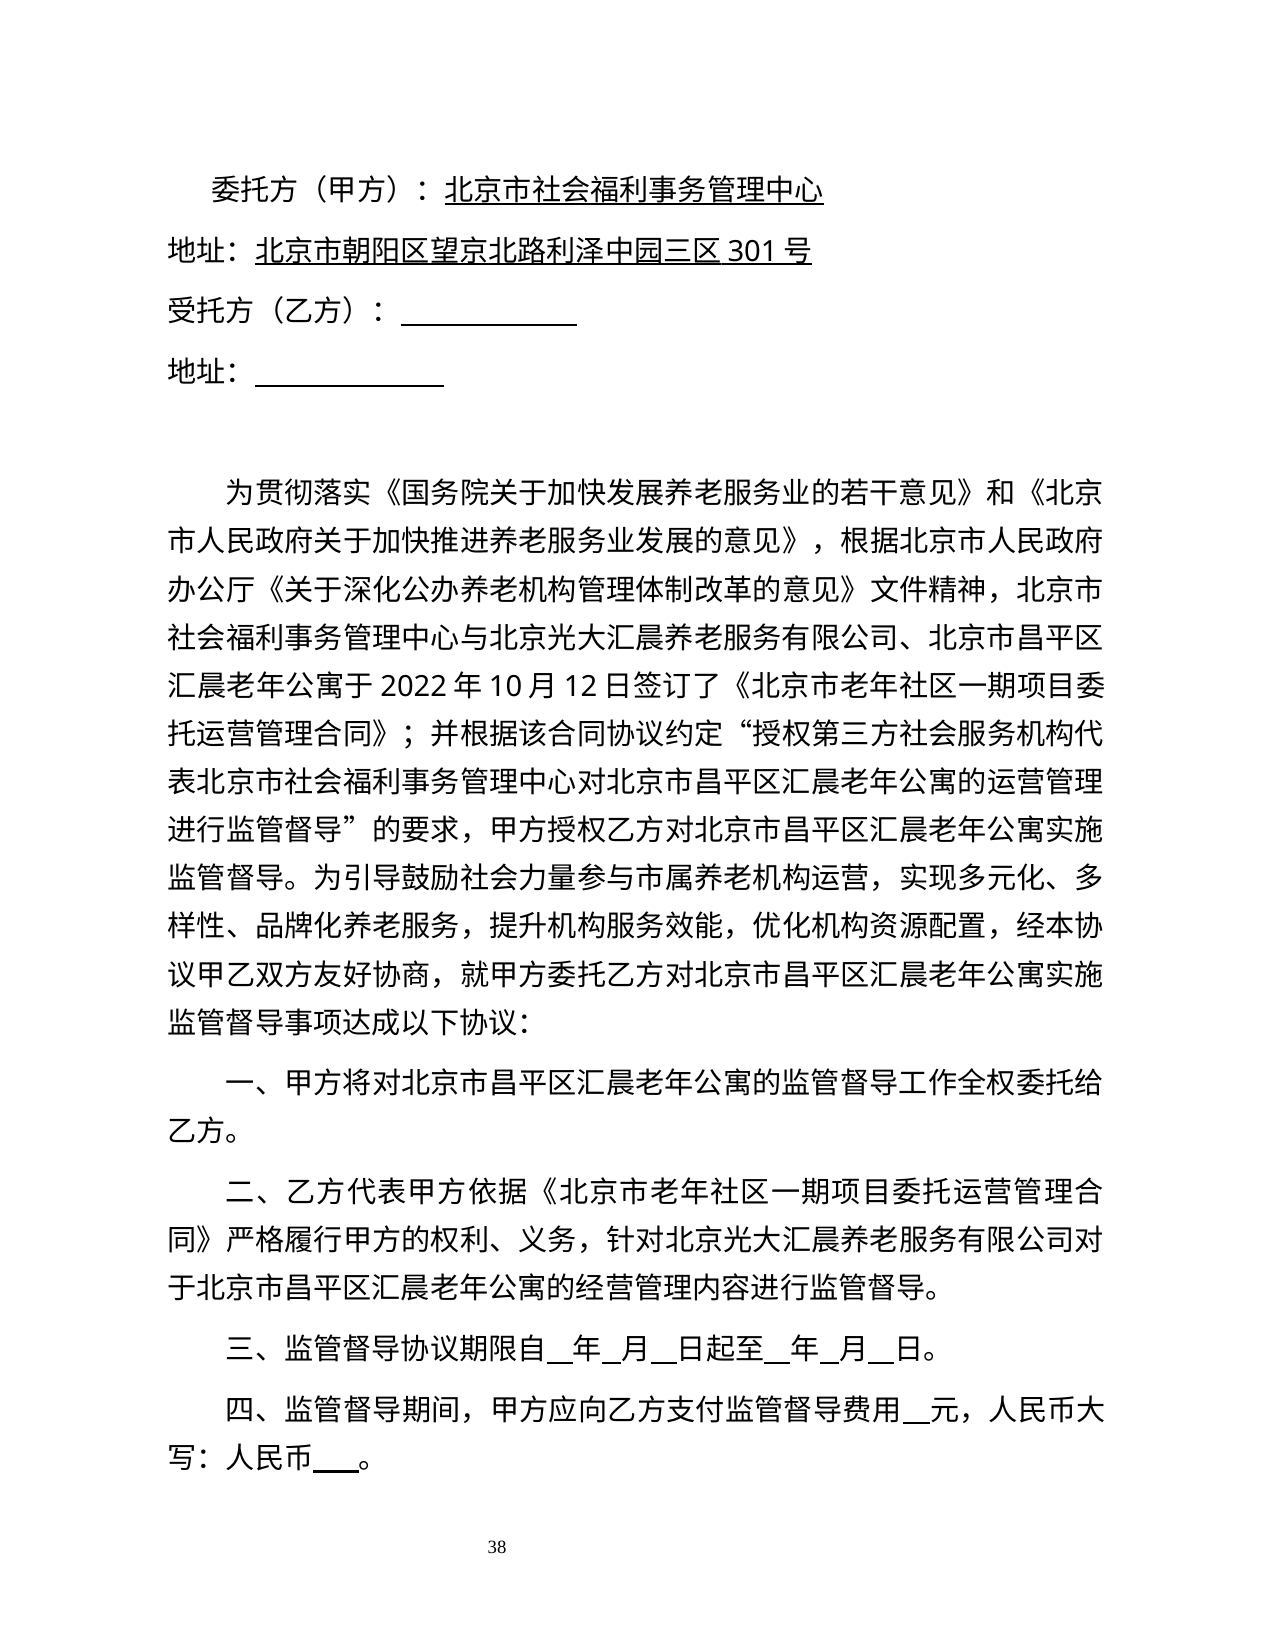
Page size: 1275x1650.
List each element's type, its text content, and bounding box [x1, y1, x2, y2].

text 三、监管督导协议期限自 年 月 日起至 年 月 日。 [167, 1322, 1106, 1371]
text 二、乙方代表甲方依据《北京市老年社区一期项目委托运营管理合同》严格履行甲方的权利、义务，针对北京光大汇晨养老服务有限公司对于北京市昌平区汇晨老年公寓的经营管理内容进行监管督导。 [167, 1166, 1106, 1310]
text 委托方（甲方）：北京市社会福利事务管理中心 [167, 164, 1106, 212]
text 受托方（乙方）： [167, 285, 1106, 333]
text 一、甲方将对北京市昌平区汇晨老年公寓的监管督导工作全权委托给乙方。 [167, 1057, 1106, 1153]
text 为贯彻落实《国务院关于加快发展养老服务业的若干意见》和《北京市人民政府关于加快推进养老服务业发展的意见》，根据北京市人民政府办公厅《关于深化公办养老机构管理体制改革的意见》文件精神，北京市社会福利事务管理中心与北京光大汇晨养老服务有限公司、北京市昌平区汇晨老年公寓于2022年10月12日签订了《北京市老年社区一期项目委托运营管理合同》；并根据该合同协议约定“授权第三方社会服务机构代表北京市社会福利事务管理中心对北京市昌平区汇晨老年公寓的运营管理进行监管督导”的要求，甲方授权乙方对北京市昌平区汇晨老年公寓实施监管督导。为引导鼓励社会力量参与市属养老机构运营，实现多元化、多样性、品牌化养老服务，提升机构服务效能，优化机构资源配置，经本协议甲乙双方友好协商，就甲方委托乙方对北京市昌平区汇晨老年公寓实施监管督导事项达成以下协议： [167, 467, 1106, 1044]
text 地址：北京市朝阳区望京北路利泽中园三区301号 [167, 224, 1106, 272]
text 地址： [167, 346, 1106, 394]
text 四、监管督导期间，甲方应向乙方支付监管督导费用 元，人民币大写：人民币 。 [167, 1383, 1106, 1479]
